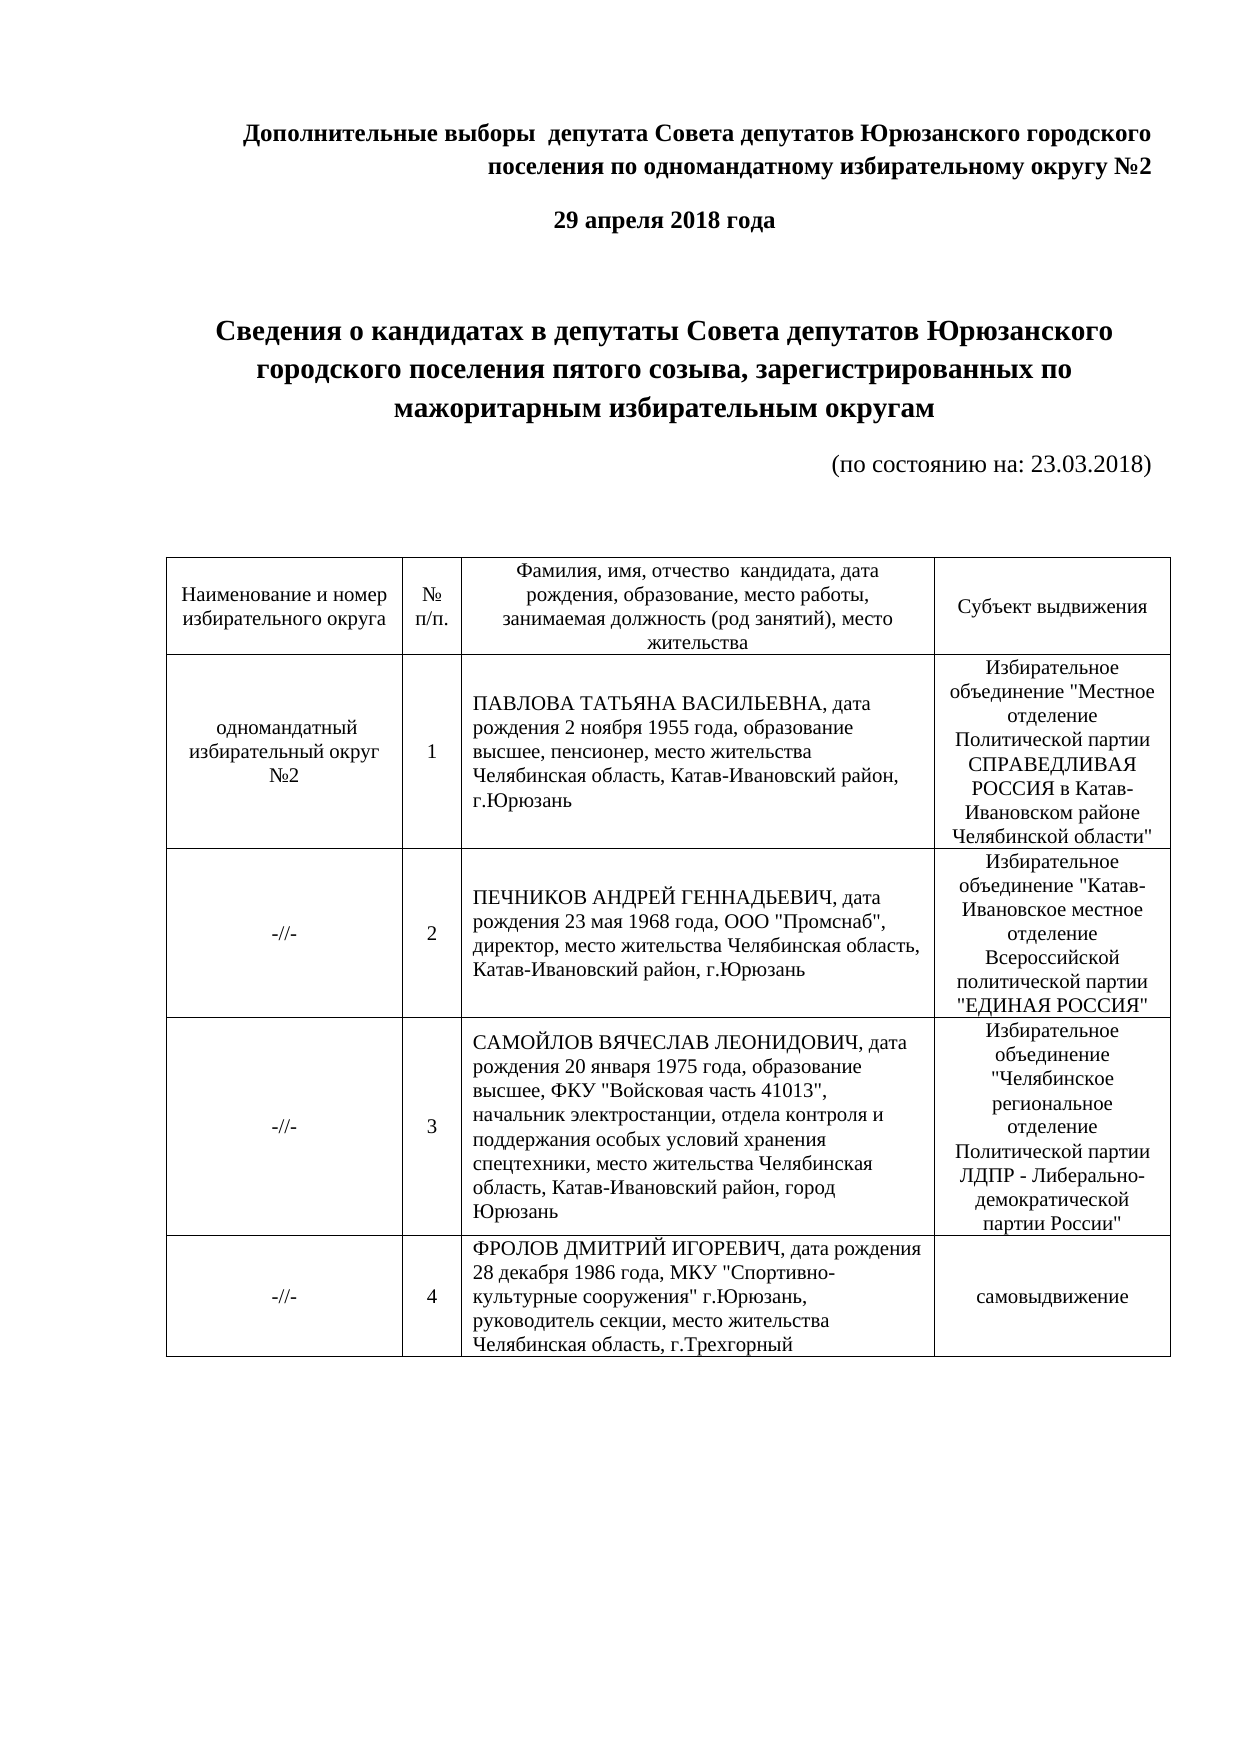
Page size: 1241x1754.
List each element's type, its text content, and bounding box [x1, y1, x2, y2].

table_cell ФРОЛОВ ДМИТРИЙ ИГОРЕВИЧ, дата рождения 28 декабря 1986 года, МКУ "Спортивно-культурные сооружения" г.Юрюзань, руководитель секции, место жительства Челябинская область, г.Трехгорный [462, 1236, 934, 1356]
table_header Наименование и номер избирательного округа [167, 558, 402, 654]
table_cell Избирательное объединение "Челябинское региональное отделение Политической партии ЛДПР - Либерально-демократической партии России" [935, 1018, 1170, 1235]
table_header Субъект выдвижения [935, 558, 1170, 654]
table_cell САМОЙЛОВ ВЯЧЕСЛАВ ЛЕОНИДОВИЧ, дата рождения 20 января 1975 года, образование высшее, ФКУ "Войсковая часть 41013", начальник электростанции, отдела контроля и поддержания особых условий хранения спецтехники, место жительства Челябинская область, Катав-Ивановский район, город Юрюзань [462, 1018, 934, 1235]
table_cell -//- [167, 1236, 402, 1356]
table_cell 1 [403, 655, 461, 848]
table_cell одномандатный избирательный округ №2 [167, 655, 402, 848]
table_cell 4 [403, 1236, 461, 1356]
text Дополнительные выборы депутата Совета депутатов Юрюзанского городского поселения по одномандатному избирательному округу №2 [177, 118, 1152, 180]
table_cell ПАВЛОВА ТАТЬЯНА ВАСИЛЬЕВНА, дата рождения 2 ноября 1955 года, образование высшее, пенсионер, место жительства Челябинская область, Катав-Ивановский район, г.Юрюзань [462, 655, 934, 848]
text 29 апреля 2018 года [177, 205, 1152, 234]
table_cell самовыдвижение [935, 1236, 1170, 1356]
table_cell 3 [403, 1018, 461, 1235]
text Сведения о кандидатах в депутаты Совета депутатов Юрюзанского городского поселения пятого созыва, зарегистрированных по мажоритарным избирательным округам [177, 313, 1152, 423]
table_cell 2 [403, 849, 461, 1017]
table_cell -//- [167, 849, 402, 1017]
table_header № п/п. [403, 558, 461, 654]
table_cell Избирательное объединение "Катав-Ивановское местное отделение Всероссийской политической партии "ЕДИНАЯ РОССИЯ" [935, 849, 1170, 1017]
table_cell Избирательное объединение "Местное отделение Политической партии СПРАВЕДЛИВАЯ РОССИЯ в Катав-Ивановском районе Челябинской области" [935, 655, 1170, 848]
table_cell -//- [167, 1018, 402, 1235]
table_cell ПЕЧНИКОВ АНДРЕЙ ГЕННАДЬЕВИЧ, дата рождения 23 мая 1968 года, ООО "Промснаб", директор, место жительства Челябинская область, Катав-Ивановский район, г.Юрюзань [462, 849, 934, 1017]
table_header Фамилия, имя, отчество кандидата, дата рождения, образование, место работы, занимаемая должность (род занятий), место жительства [462, 558, 934, 654]
text (по состоянию на: 23.03.2018) [177, 449, 1152, 478]
